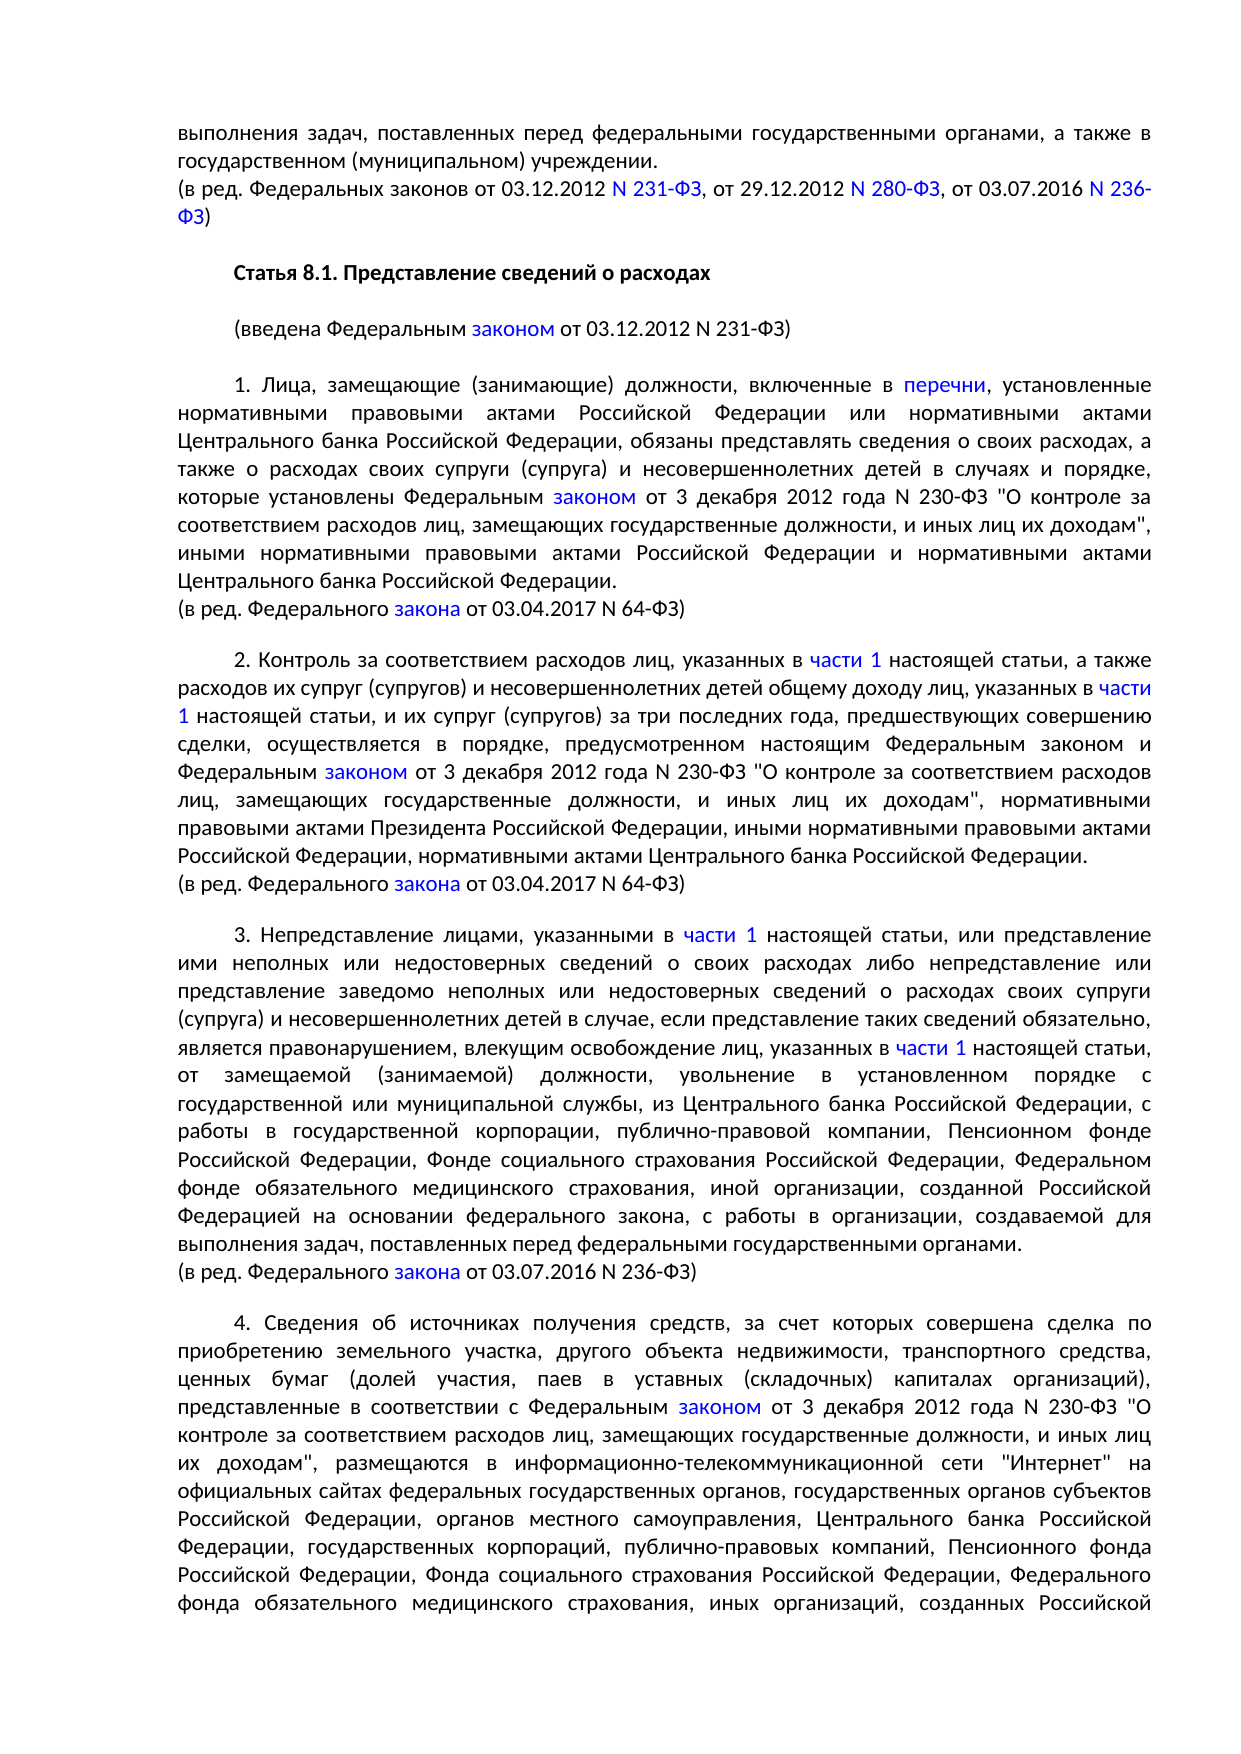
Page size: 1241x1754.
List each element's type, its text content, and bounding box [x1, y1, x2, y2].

text (введена Федеральным законом от 03.12.2012 N 231-ФЗ) [177, 314, 1152, 342]
text (в ред. Федеральных законов от 03.12.2012 N 231-ФЗ, от 29.12.2012 N 280-ФЗ, от 03.07.2016 N 236-ФЗ) [177, 174, 1152, 230]
text 1. Лица, замещающие (занимающие) должности, включенные в перечни, установленные нормативными правовыми актами Российской Федерации или нормативными актами Центрального банка Российской Федерации, обязаны представлять сведения о своих расходах, а также о расходах своих супруги (супруга) и несовершеннолетних детей в случаях и порядке, которые установлены Федеральным законом от 3 декабря 2012 года N 230-ФЗ "О контроле за соответствием расходов лиц, замещающих государственные должности, и иных лиц их доходам", иными нормативными правовыми актами Российской Федерации и нормативными актами Центрального банка Российской Федерации. [177, 370, 1152, 594]
text (в ред. Федерального закона от 03.04.2017 N 64-ФЗ) [177, 869, 1152, 898]
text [177, 1308, 1152, 1616]
title Статья 8.1. Представление сведений о расходах [177, 258, 1152, 286]
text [177, 118, 1152, 174]
text 3. Непредставление лицами, указанными в части 1 настоящей статьи, или представление ими неполных или недостоверных сведений о своих расходах либо непредставление или представление заведомо неполных или недостоверных сведений о расходах своих супруги (супруга) и несовершеннолетних детей в случае, если представление таких сведений обязательно, является правонарушением, влекущим освобождение лиц, указанных в части 1 настоящей статьи, от замещаемой (занимаемой) должности, увольнение в установленном порядке с государственной или муниципальной службы, из Центрального банка Российской Федерации, с работы в государственной корпорации, публично-правовой компании, Пенсионном фонде Российской Федерации, Фонде социального страхования Российской Федерации, Федеральном фонде обязательного медицинского страхования, иной организации, созданной Российской Федерацией на основании федерального закона, с работы в организации, создаваемой для выполнения задач, поставленных перед федеральными государственными органами. [177, 921, 1152, 1257]
text 2. Контроль за соответствием расходов лиц, указанных в части 1 настоящей статьи, а также расходов их супруг (супругов) и несовершеннолетних детей общему доходу лиц, указанных в части 1 настоящей статьи, и их супруг (супругов) за три последних года, предшествующих совершению сделки, осуществляется в порядке, предусмотренном настоящим Федеральным законом и Федеральным законом от 3 декабря 2012 года N 230-ФЗ "О контроле за соответствием расходов лиц, замещающих государственные должности, и иных лиц их доходам", нормативными правовыми актами Президента Российской Федерации, иными нормативными правовыми актами Российской Федерации, нормативными актами Центрального банка Российской Федерации. [177, 645, 1152, 869]
text (в ред. Федерального закона от 03.07.2016 N 236-ФЗ) [177, 1257, 1152, 1285]
text (в ред. Федерального закона от 03.04.2017 N 64-ФЗ) [177, 594, 1152, 622]
